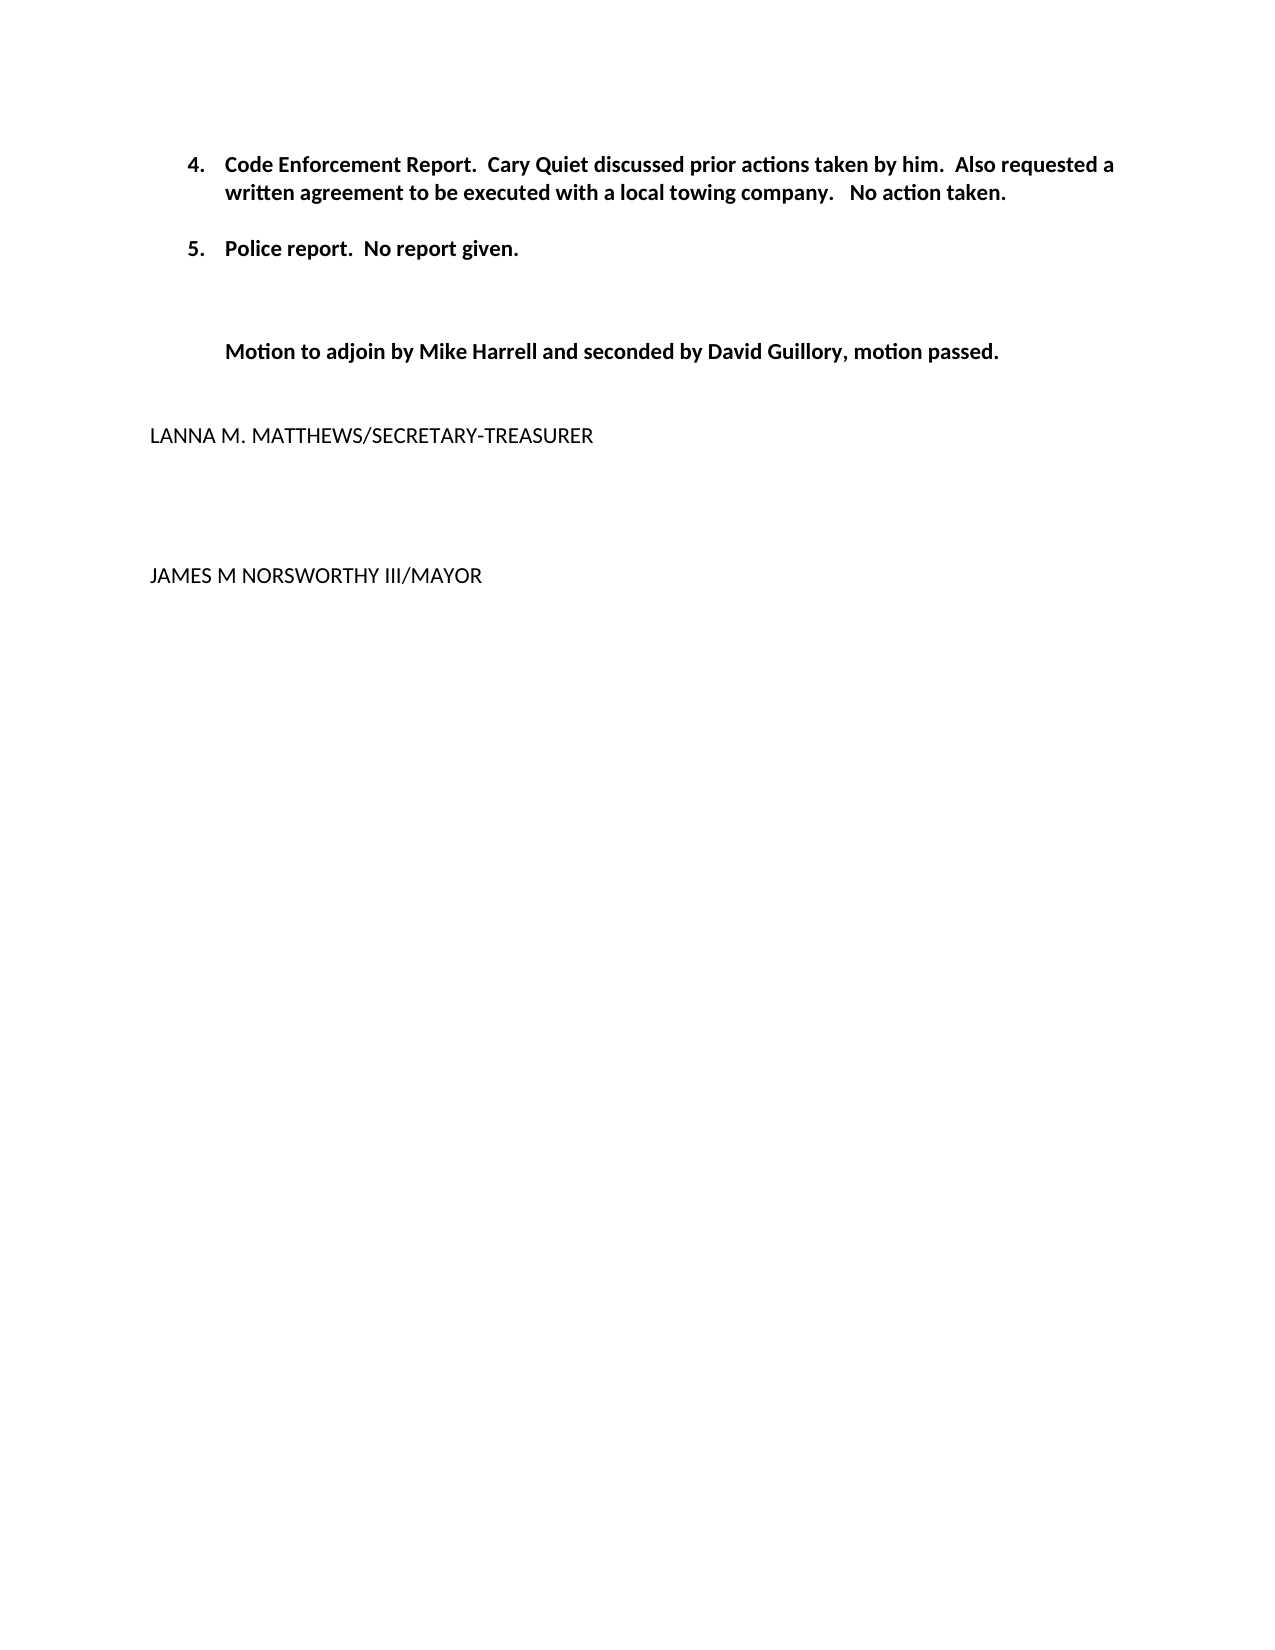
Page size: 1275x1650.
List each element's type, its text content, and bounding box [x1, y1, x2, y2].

text JAMES M NORSWORTHY III/MAYOR [150, 561, 1125, 589]
list Code Enforcement Report. Cary Quiet discussed prior actions taken by him. Also requested a written agreement to be executed with a local towing company. No action taken. [187, 150, 1125, 206]
text LANNA M. MATTHEWS/SECRETARY-TREASURER [150, 421, 1125, 449]
list Motion to adjoin by Mike Harrell and seconded by David Guillory, motion passed. [225, 337, 1125, 365]
list Police report. No report given. [187, 234, 1125, 262]
